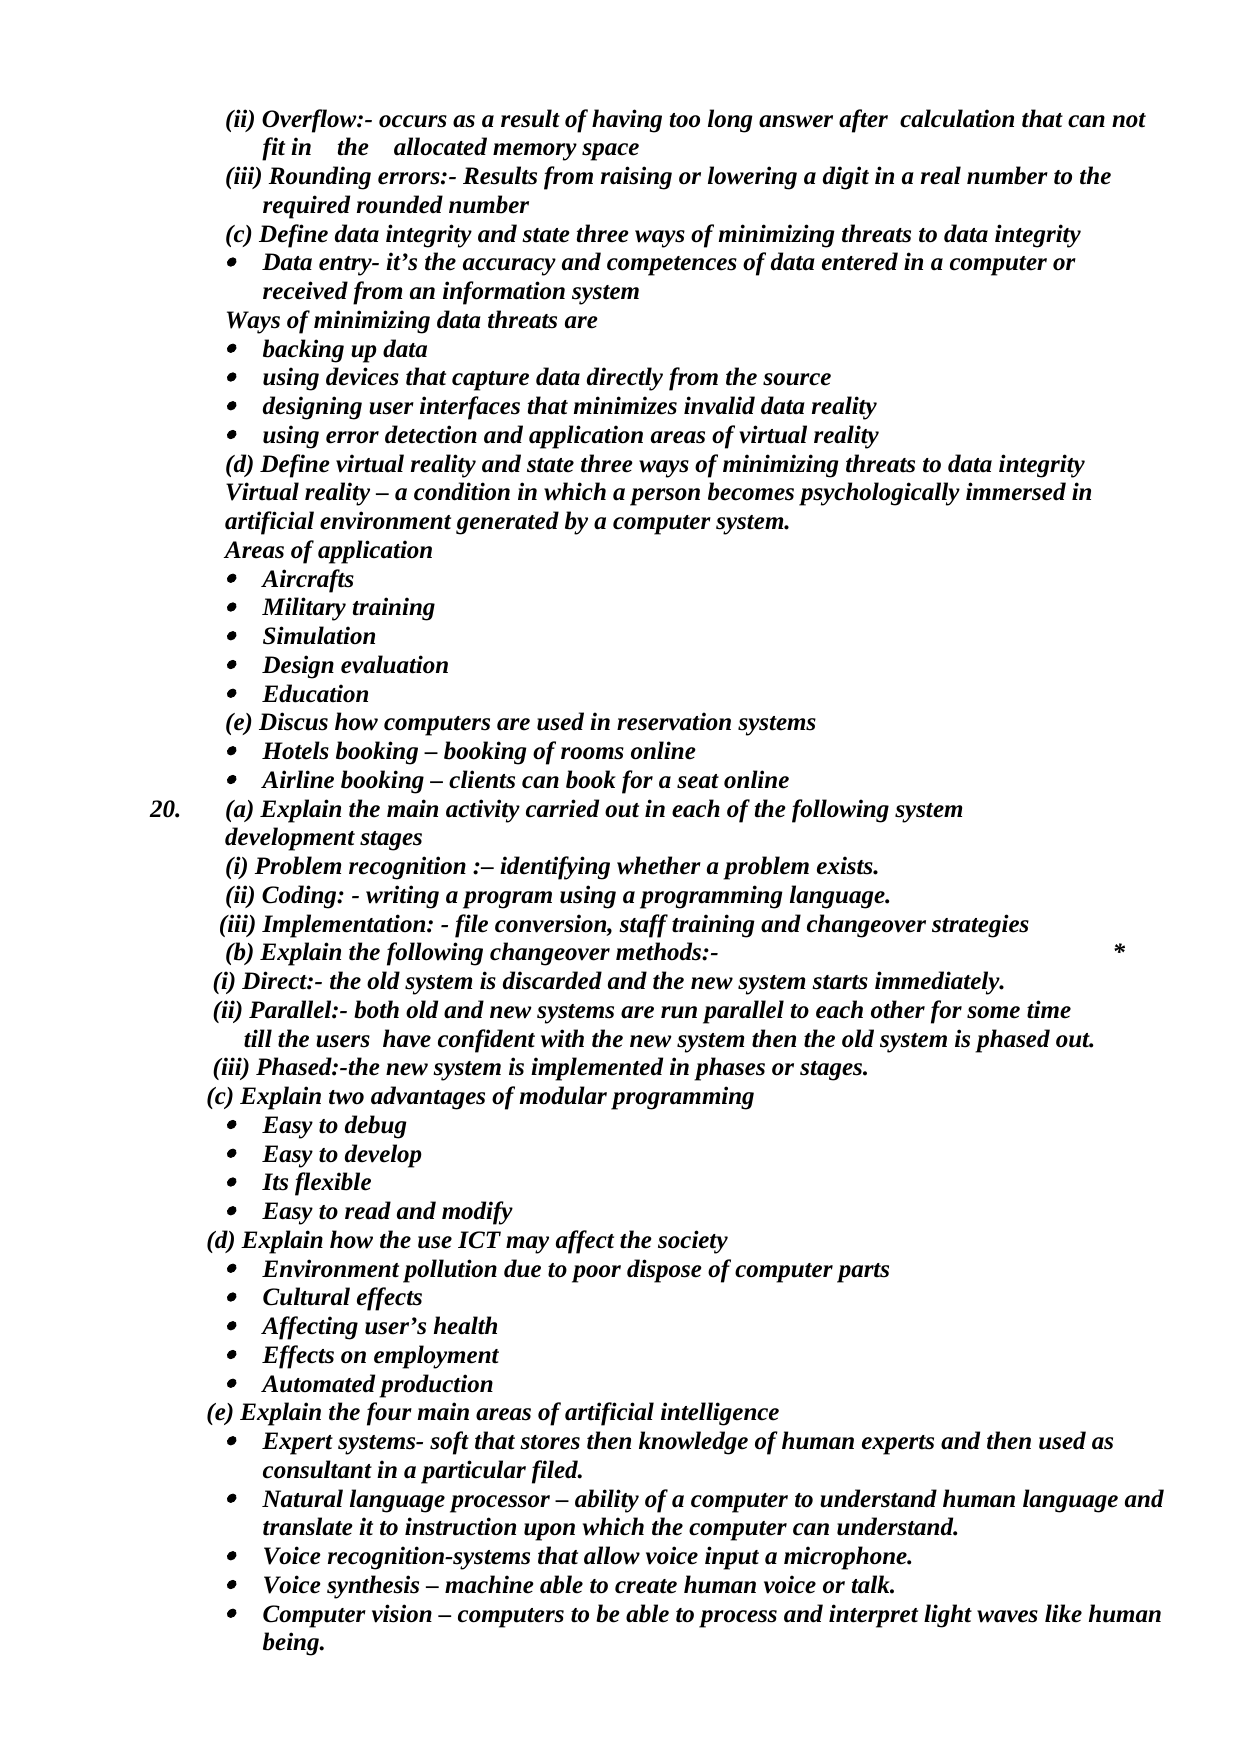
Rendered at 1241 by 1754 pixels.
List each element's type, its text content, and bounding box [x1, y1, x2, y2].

text 20. (a) Explain the main activity carried out in each of the following system [150, 794, 1165, 822]
list Automated production [225, 1369, 1165, 1397]
text (ii) Coding: - writing a program using a programming language. [150, 880, 1165, 909]
text received from an information system [150, 276, 1165, 305]
text (b) Explain the following changeover methods:- * [150, 937, 1165, 966]
list Easy to read and modify [225, 1196, 1165, 1225]
text Areas of application [150, 535, 1165, 564]
text required rounded number [150, 190, 1165, 219]
text fit in the allocated memory space [150, 132, 1165, 161]
list Design evaluation [225, 650, 1165, 679]
list Easy to debug [225, 1110, 1165, 1139]
list backing up data [225, 334, 1165, 362]
list Its flexible [225, 1167, 1165, 1196]
text (c) Explain two advantages of modular programming [150, 1081, 1165, 1110]
list Airline booking – clients can book for a seat online [225, 765, 1165, 794]
list Cultural effects [225, 1282, 1165, 1311]
list Natural language processor – ability of a computer to understand human language and translate it to instruction upon which the computer can understand. [225, 1484, 1165, 1541]
text (iii) Rounding errors:- Results from raising or lowering a digit in a real number to the [150, 161, 1165, 190]
list designing user interfaces that minimizes invalid data reality [225, 391, 1165, 420]
list Education [225, 679, 1165, 707]
list Data entry- it’s the accuracy and competences of data entered in a computer or [225, 247, 1165, 276]
list Computer vision – computers to be able to process and interpret light waves like human being. [225, 1599, 1165, 1656]
text (iii) Phased:-the new system is implemented in phases or stages. [150, 1052, 1165, 1081]
list Easy to develop [225, 1139, 1165, 1167]
list Expert systems- soft that stores then knowledge of human experts and then used as consultant in a particular filed. [225, 1426, 1165, 1484]
list Voice recognition-systems that allow voice input a microphone. [225, 1541, 1165, 1570]
text (ii) Parallel:- both old and new systems are run parallel to each other for some time [150, 995, 1165, 1024]
list Effects on employment [225, 1340, 1165, 1369]
text (ii) Overflow:- occurs as a result of having too long answer after calculation that can not [150, 104, 1165, 132]
text Ways of minimizing data threats are [150, 305, 1165, 334]
text (d) Define virtual reality and state three ways of minimizing threats to data integrity [150, 449, 1165, 477]
list Affecting user’s health [225, 1311, 1165, 1340]
text (iii) Implementation: - file conversion, staff training and changeover strategies [150, 909, 1165, 937]
list using devices that capture data directly from the source [225, 362, 1165, 391]
text development stages [150, 822, 1165, 851]
text (i) Problem recognition :– identifying whether a problem exists. [150, 851, 1165, 880]
list Aircrafts [225, 564, 1165, 592]
text (i) Direct:- the old system is discarded and the new system starts immediately. [150, 966, 1165, 995]
text (e) Discus how computers are used in reservation systems [150, 707, 1165, 736]
text Virtual reality – a condition in which a person becomes psychologically immersed in artificial environment generated by a computer system. [225, 477, 1165, 535]
list Military training [225, 592, 1165, 621]
list using error detection and application areas of virtual reality [225, 420, 1165, 449]
text till the users have confident with the new system then the old system is phased out. [150, 1024, 1165, 1052]
list Voice synthesis – machine able to create human voice or talk. [225, 1570, 1165, 1599]
text (c) Define data integrity and state three ways of minimizing threats to data integrity [150, 219, 1165, 247]
list Environment pollution due to poor dispose of computer parts [225, 1254, 1165, 1282]
list Hotels booking – booking of rooms online [225, 736, 1165, 765]
text (d) Explain how the use ICT may affect the society [150, 1225, 1165, 1254]
text (e) Explain the four main areas of artificial intelligence [150, 1397, 1165, 1426]
list Simulation [225, 621, 1165, 650]
